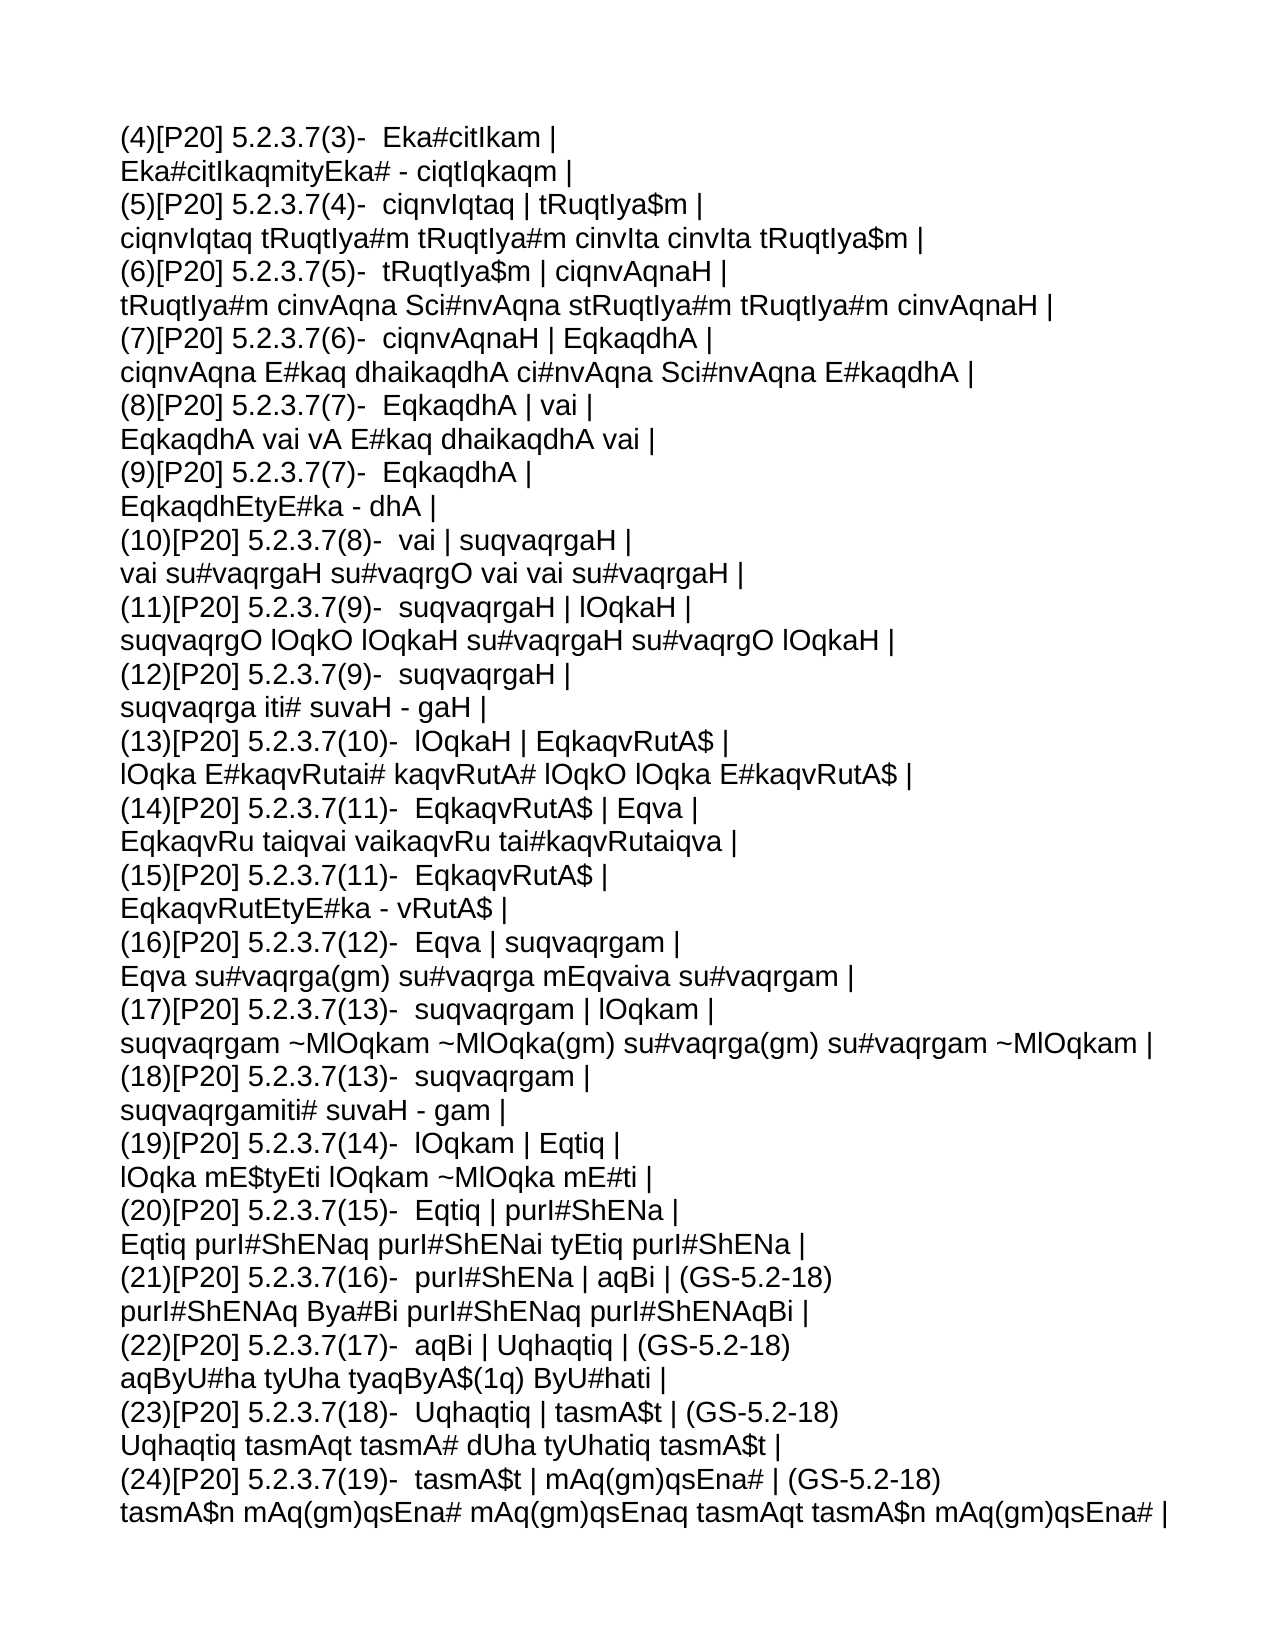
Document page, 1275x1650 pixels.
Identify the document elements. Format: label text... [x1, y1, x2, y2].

text suqvaqrga iti# suvaH - gaH | [120, 690, 1200, 724]
text suqvaqrgam ~MlOqkam ~MlOqka(gm) su#vaqrga(gm) su#vaqrgam ~MlOqkam | [120, 1026, 1200, 1059]
text aqByU#ha tyUha tyaqByA$(1q) ByU#hati | [120, 1361, 1200, 1394]
text (16)[P20] 5.2.3.7(12)- Eqva | suqvaqrgam | [120, 925, 1200, 958]
text EqkaqvRu taiqvai vaikaqvRu tai#kaqvRutaiqva | [120, 824, 1200, 858]
text (8)[P20] 5.2.3.7(7)- EqkaqdhA | vai | [120, 388, 1200, 422]
text tRuqtIya#m cinvAqna Sci#nvAqna stRuqtIya#m tRuqtIya#m cinvAqnaH | [120, 288, 1200, 321]
text Uqhaqtiq tasmAqt tasmA# dUha tyUhatiq tasmA$t | [120, 1428, 1200, 1462]
text tasmA$n mAq(gm)qsEna# mAq(gm)qsEnaq tasmAqt tasmA$n mAq(gm)qsEna# | [120, 1495, 1200, 1529]
text (22)[P20] 5.2.3.7(17)- aqBi | Uqhaqtiq | (GS-5.2-18) [120, 1327, 1200, 1361]
text (24)[P20] 5.2.3.7(19)- tasmA$t | mAq(gm)qsEna# | (GS-5.2-18) [120, 1462, 1200, 1495]
text (19)[P20] 5.2.3.7(14)- lOqkam | Eqtiq | [120, 1126, 1200, 1160]
text (5)[P20] 5.2.3.7(4)- ciqnvIqtaq | tRuqtIya$m | [120, 187, 1200, 221]
text EqkaqvRutEtyE#ka - vRutA$ | [120, 891, 1200, 925]
text (9)[P20] 5.2.3.7(7)- EqkaqdhA | [120, 455, 1200, 489]
text (12)[P20] 5.2.3.7(9)- suqvaqrgaH | [120, 657, 1200, 690]
text suqvaqrgamiti# suvaH - gam | [120, 1093, 1200, 1126]
text (20)[P20] 5.2.3.7(15)- Eqtiq | purI#ShENa | [120, 1193, 1200, 1227]
text vai su#vaqrgaH su#vaqrgO vai vai su#vaqrgaH | [120, 556, 1200, 589]
text EqkaqdhA vai vA E#kaq dhaikaqdhA vai | [120, 422, 1200, 455]
text Eqtiq purI#ShENaq purI#ShENai tyEtiq purI#ShENa | [120, 1227, 1200, 1260]
text (11)[P20] 5.2.3.7(9)- suqvaqrgaH | lOqkaH | [120, 589, 1200, 623]
text (14)[P20] 5.2.3.7(11)- EqkaqvRutA$ | Eqva | [120, 791, 1200, 824]
text (10)[P20] 5.2.3.7(8)- vai | suqvaqrgaH | [120, 522, 1200, 556]
text Eka#citIkaqmityEka# - ciqtIqkaqm | [120, 153, 1200, 187]
text EqkaqdhEtyE#ka - dhA | [120, 489, 1200, 522]
text (7)[P20] 5.2.3.7(6)- ciqnvAqnaH | EqkaqdhA | [120, 321, 1200, 355]
text (6)[P20] 5.2.3.7(5)- tRuqtIya$m | ciqnvAqnaH | [120, 254, 1200, 288]
text (18)[P20] 5.2.3.7(13)- suqvaqrgam | [120, 1059, 1200, 1093]
text (4)[P20] 5.2.3.7(3)- Eka#citIkam | [120, 120, 1200, 153]
text ciqnvIqtaq tRuqtIya#m tRuqtIya#m cinvIta cinvIta tRuqtIya$m | [120, 221, 1200, 254]
text (15)[P20] 5.2.3.7(11)- EqkaqvRutA$ | [120, 858, 1200, 891]
text Eqva su#vaqrga(gm) su#vaqrga mEqvaiva su#vaqrgam | [120, 958, 1200, 992]
text ciqnvAqna E#kaq dhaikaqdhA ci#nvAqna Sci#nvAqna E#kaqdhA | [120, 355, 1200, 388]
text suqvaqrgO lOqkO lOqkaH su#vaqrgaH su#vaqrgO lOqkaH | [120, 623, 1200, 657]
text (21)[P20] 5.2.3.7(16)- purI#ShENa | aqBi | (GS-5.2-18) [120, 1260, 1200, 1294]
text (13)[P20] 5.2.3.7(10)- lOqkaH | EqkaqvRutA$ | [120, 724, 1200, 757]
text (17)[P20] 5.2.3.7(13)- suqvaqrgam | lOqkam | [120, 992, 1200, 1026]
text purI#ShENAq Bya#Bi purI#ShENaq purI#ShENAqBi | [120, 1294, 1200, 1327]
text lOqka mE$tyEti lOqkam ~MlOqka mE#ti | [120, 1160, 1200, 1193]
text (23)[P20] 5.2.3.7(18)- Uqhaqtiq | tasmA$t | (GS-5.2-18) [120, 1394, 1200, 1428]
text lOqka E#kaqvRutai# kaqvRutA# lOqkO lOqka E#kaqvRutA$ | [120, 757, 1200, 791]
